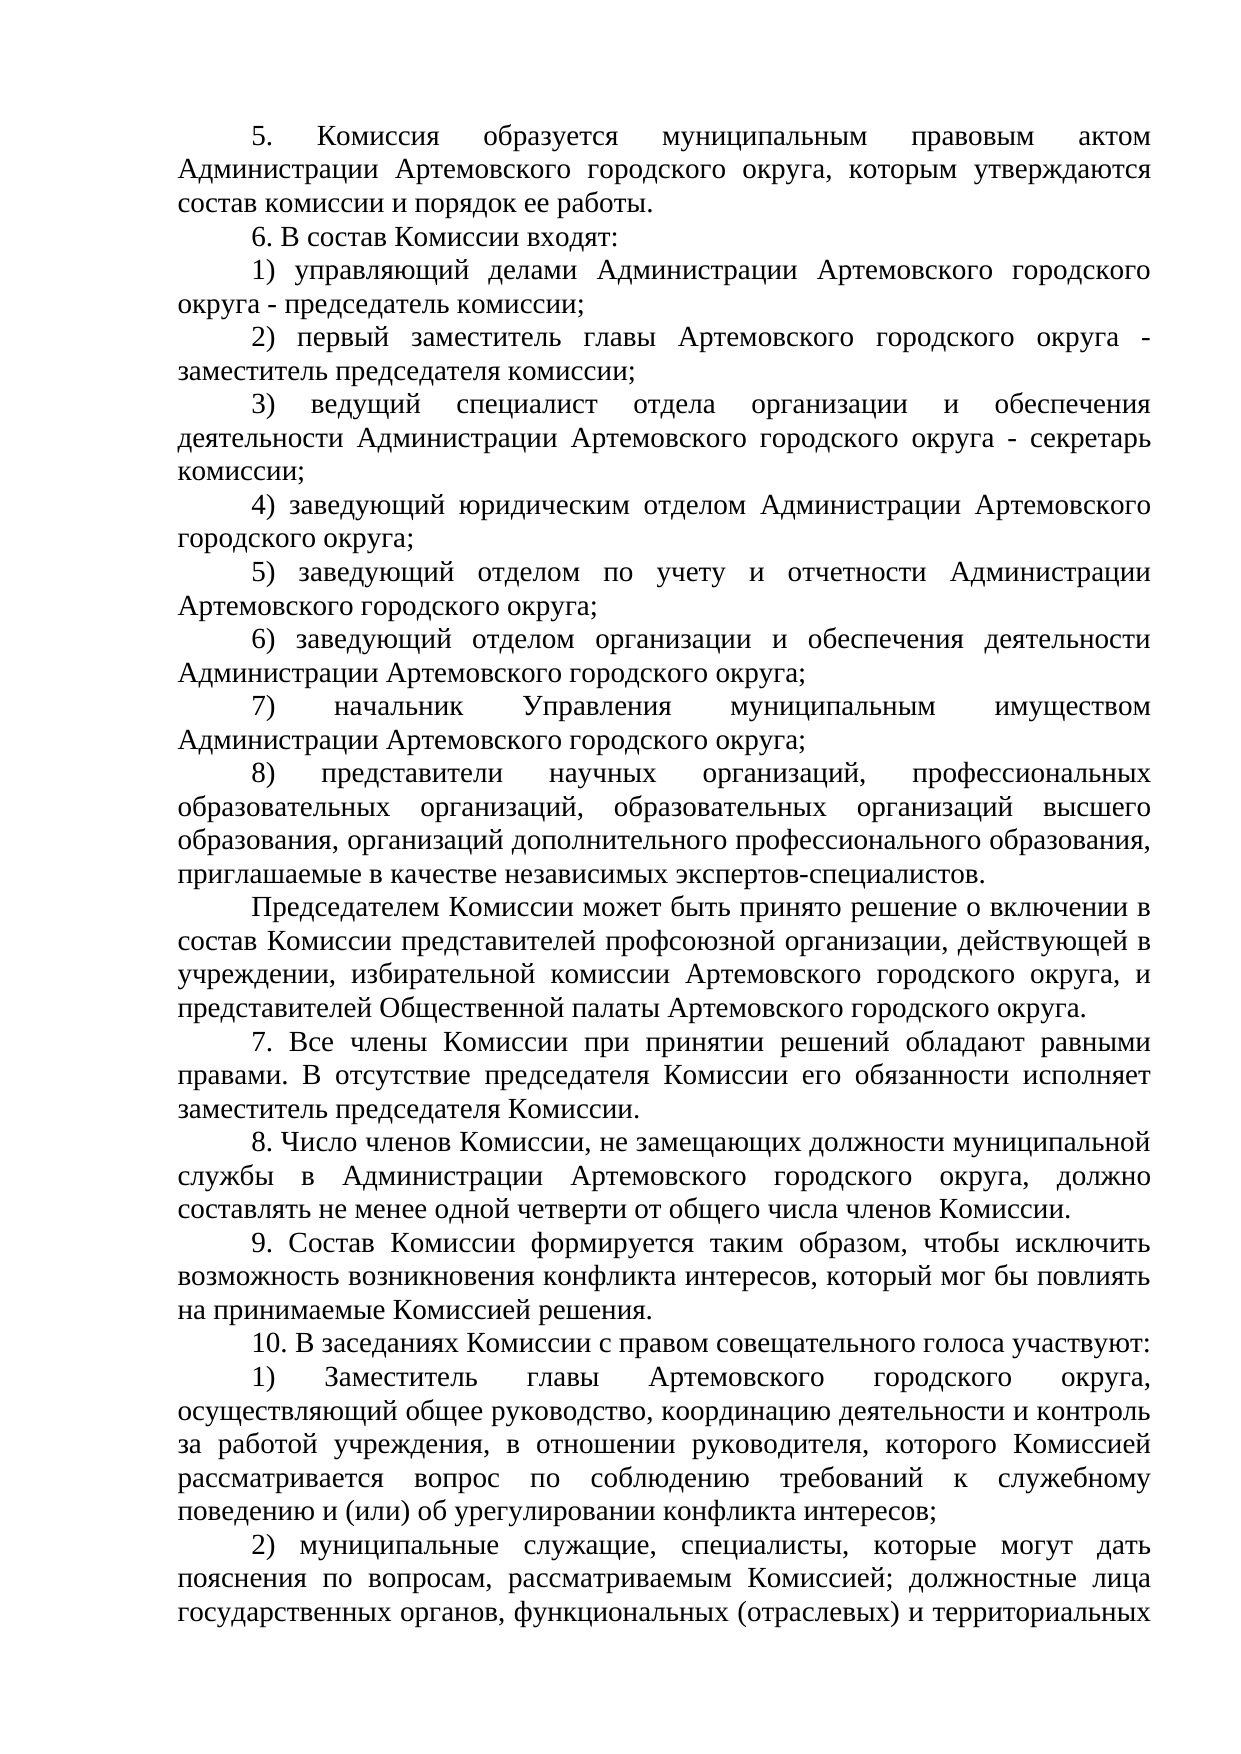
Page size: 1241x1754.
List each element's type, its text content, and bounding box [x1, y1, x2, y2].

text 9. Состав Комиссии формируется таким образом, чтобы исключить возможность возникновения конфликта интересов, который мог бы повлиять на принимаемые Комиссией решения. [177, 1225, 1152, 1326]
text 2) первый заместитель главы Артемовского городского округа - заместитель председателя комиссии; [177, 319, 1152, 386]
text 6. В состав Комиссии входят: [177, 219, 1152, 252]
text Председателем Комиссии может быть принято решение о включении в состав Комиссии представителей профсоюзной организации, действующей в учреждении, избирательной комиссии Артемовского городского округа, и представителей Общественной палаты Артемовского городского округа. [177, 889, 1152, 1024]
text 10. В заседаниях Комиссии с правом совещательного голоса участвуют: [177, 1326, 1152, 1359]
text 5. Комиссия образуется муниципальным правовым актом Администрации Артемовского городского округа, которым утверждаются состав комиссии и порядок ее работы. [177, 118, 1152, 219]
text 1) управляющий делами Администрации Артемовского городского округа - председатель комиссии; [177, 252, 1152, 319]
text 5) заведующий отделом по учету и отчетности Администрации Артемовского городского округа; [177, 554, 1152, 621]
text 7. Все члены Комиссии при принятии решений обладают равными правами. В отсутствие председателя Комиссии его обязанности исполняет заместитель председателя Комиссии. [177, 1024, 1152, 1124]
text 8. Число членов Комиссии, не замещающих должности муниципальной службы в Администрации Артемовского городского округа, должно составлять не менее одной четверти от общего числа членов Комиссии. [177, 1124, 1152, 1225]
text 4) заведующий юридическим отделом Администрации Артемовского городского округа; [177, 487, 1152, 554]
text 6) заведующий отделом организации и обеспечения деятельности Администрации Артемовского городского округа; [177, 621, 1152, 688]
text 1) Заместитель главы Артемовского городского округа, осуществляющий общее руководство, координацию деятельности и контроль за работой учреждения, в отношении руководителя, которого Комиссией рассматривается вопрос по соблюдению требований к служебному поведению и (или) об урегулировании конфликта интересов; [177, 1359, 1152, 1527]
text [177, 1527, 1152, 1627]
text 7) начальник Управления муниципальным имуществом Администрации Артемовского городского округа; [177, 688, 1152, 755]
text 3) ведущий специалист отдела организации и обеспечения деятельности Администрации Артемовского городского округа - секретарь комиссии; [177, 386, 1152, 487]
text 8) представители научных организаций, профессиональных образовательных организаций, образовательных организаций высшего образования, организаций дополнительного профессионального образования, приглашаемые в качестве независимых экспертов-специалистов. [177, 755, 1152, 889]
